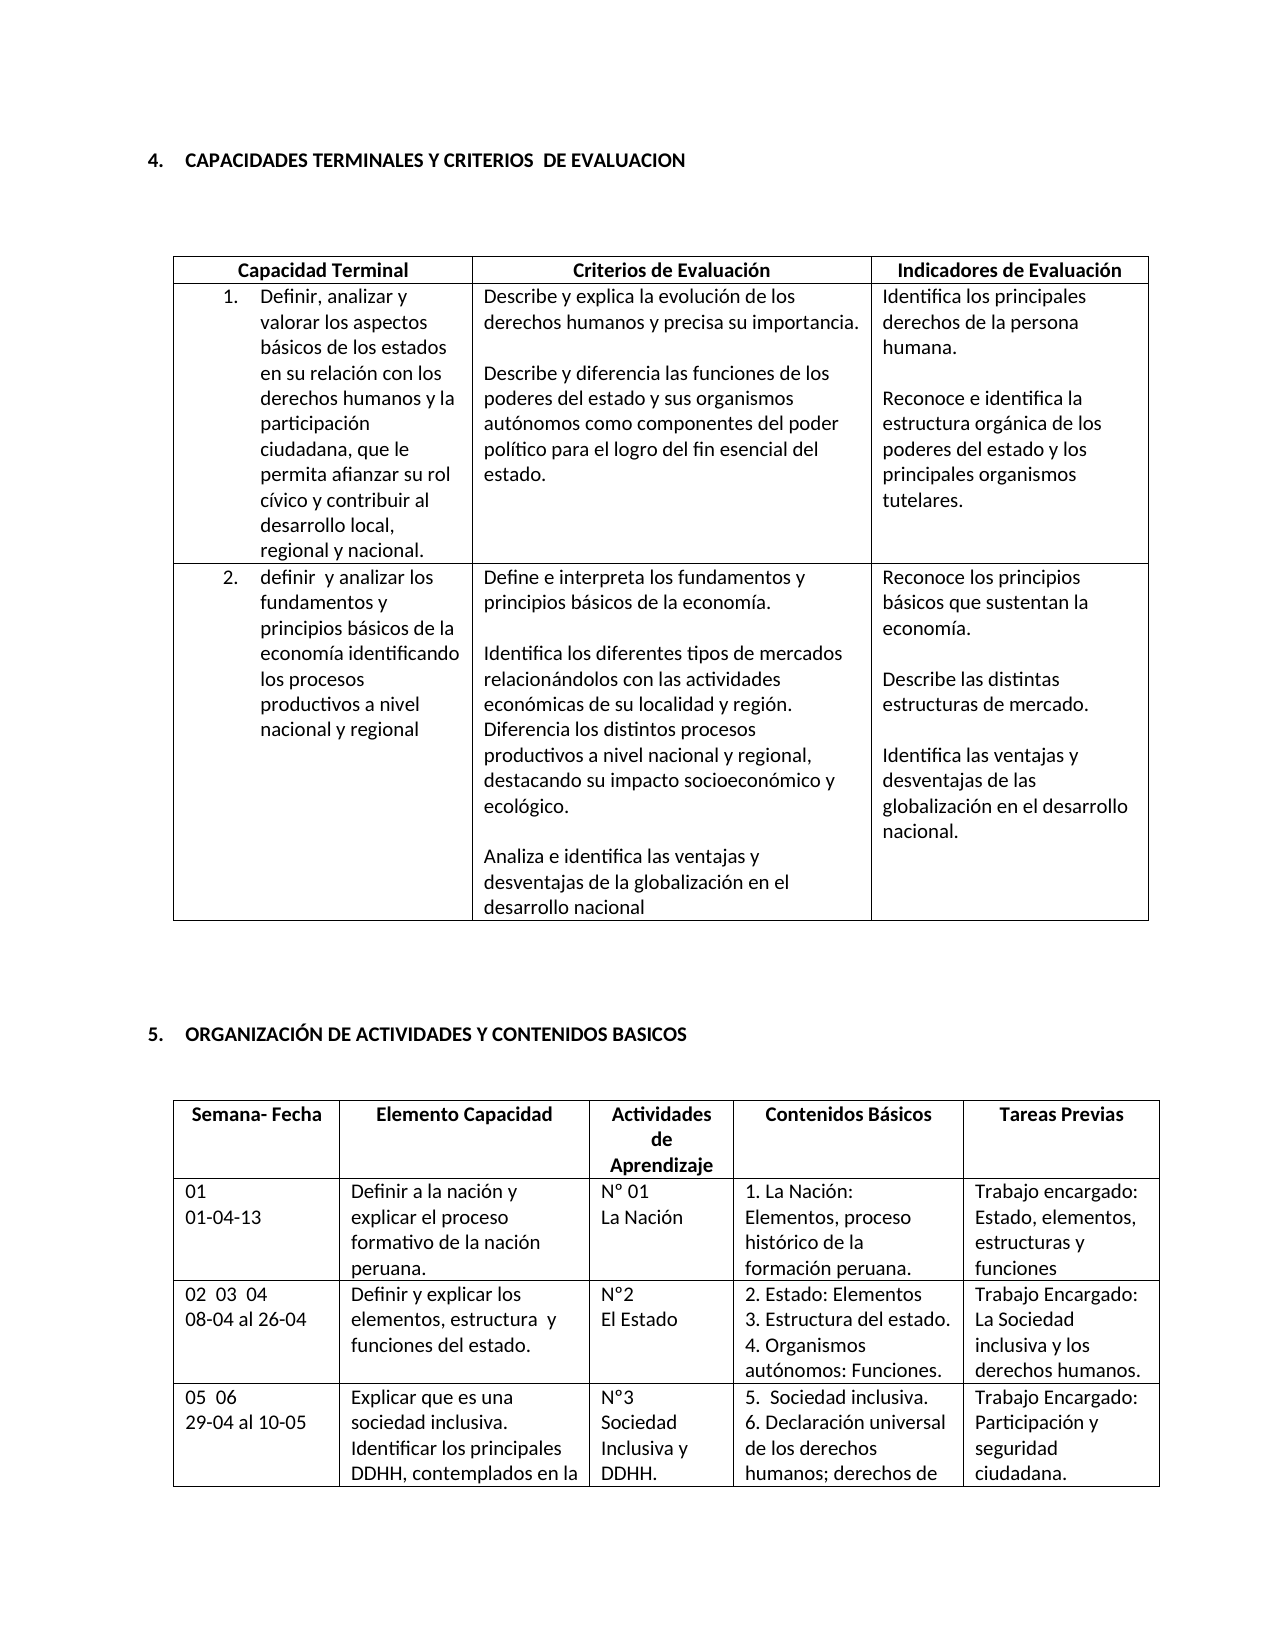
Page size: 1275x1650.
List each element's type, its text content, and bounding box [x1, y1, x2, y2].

table_cell 01 01-04-13 [174, 1179, 339, 1280]
table_cell Definir, analizar y valorar los aspectos básicos de los estados en su relación con los derechos humanos y la participación ciudadana, que le permita afianzar su rol cívico y contribuir al desarrollo local, regional y nacional. [174, 284, 472, 563]
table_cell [340, 1384, 589, 1486]
list CAPACIDADES TERMINALES Y CRITERIOS DE EVALUACION [148, 148, 1137, 173]
table_header Contenidos Básicos [734, 1101, 963, 1177]
table_cell Definir a la nación y explicar el proceso formativo de la nación peruana. [340, 1179, 589, 1280]
table_cell definir y analizar los fundamentos y principios básicos de la economía identificando los procesos productivos a nivel nacional y regional [174, 564, 472, 920]
table_header Elemento Capacidad [340, 1101, 589, 1177]
table_header Actividades de Aprendizaje [590, 1101, 733, 1177]
table_header Tareas Previas [964, 1101, 1159, 1177]
table_cell 02 03 04 08-04 al 26-04 [174, 1281, 339, 1383]
table_header Criterios de Evaluación [473, 257, 871, 282]
table_cell Reconoce los principios básicos que sustentan la economía. Describe las distintas estructuras de mercado. Identifica las ventajas y desventajas de las globalización en el desarrollo nacional. [872, 564, 1148, 920]
table_cell Definir y explicar los elementos, estructura y funciones del estado. [340, 1281, 589, 1383]
table_header Semana- Fecha [174, 1101, 339, 1177]
table_cell Describe y explica la evolución de los derechos humanos y precisa su importancia. Describe y diferencia las funciones de los poderes del estado y sus organismos autónomos como componentes del poder político para el logro del fin esencial del estado. [473, 284, 871, 563]
table_cell Nº2 El Estado [590, 1281, 733, 1383]
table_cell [734, 1384, 963, 1486]
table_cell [590, 1384, 733, 1486]
table_header Capacidad Terminal [174, 257, 472, 282]
table_cell Define e interpreta los fundamentos y principios básicos de la economía. Identifica los diferentes tipos de mercados relacionándolos con las actividades económicas de su localidad y región. Diferencia los distintos procesos productivos a nivel nacional y regional, destacando su impacto socioeconómico y ecológico. Analiza e identifica las ventajas y desventajas de la globalización en el desarrollo nacional [473, 564, 871, 920]
table_header Indicadores de Evaluación [872, 257, 1148, 282]
table_cell 2. Estado: Elementos 3. Estructura del estado. 4. Organismos autónomos: Funciones. [734, 1281, 963, 1383]
table_cell Trabajo encargado: Estado, elementos, estructuras y funciones [964, 1179, 1159, 1280]
table_cell Trabajo Encargado: La Sociedad inclusiva y los derechos humanos. [964, 1281, 1159, 1383]
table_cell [964, 1384, 1159, 1486]
table_cell 1. La Nación: Elementos, proceso histórico de la formación peruana. [734, 1179, 963, 1280]
list ORGANIZACIÓN DE ACTIVIDADES Y CONTENIDOS BASICOS [148, 1021, 1137, 1046]
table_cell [174, 1384, 339, 1486]
table_cell Nº 01 La Nación [590, 1179, 733, 1280]
table_cell Identifica los principales derechos de la persona humana. Reconoce e identifica la estructura orgánica de los poderes del estado y los principales organismos tutelares. [872, 284, 1148, 563]
